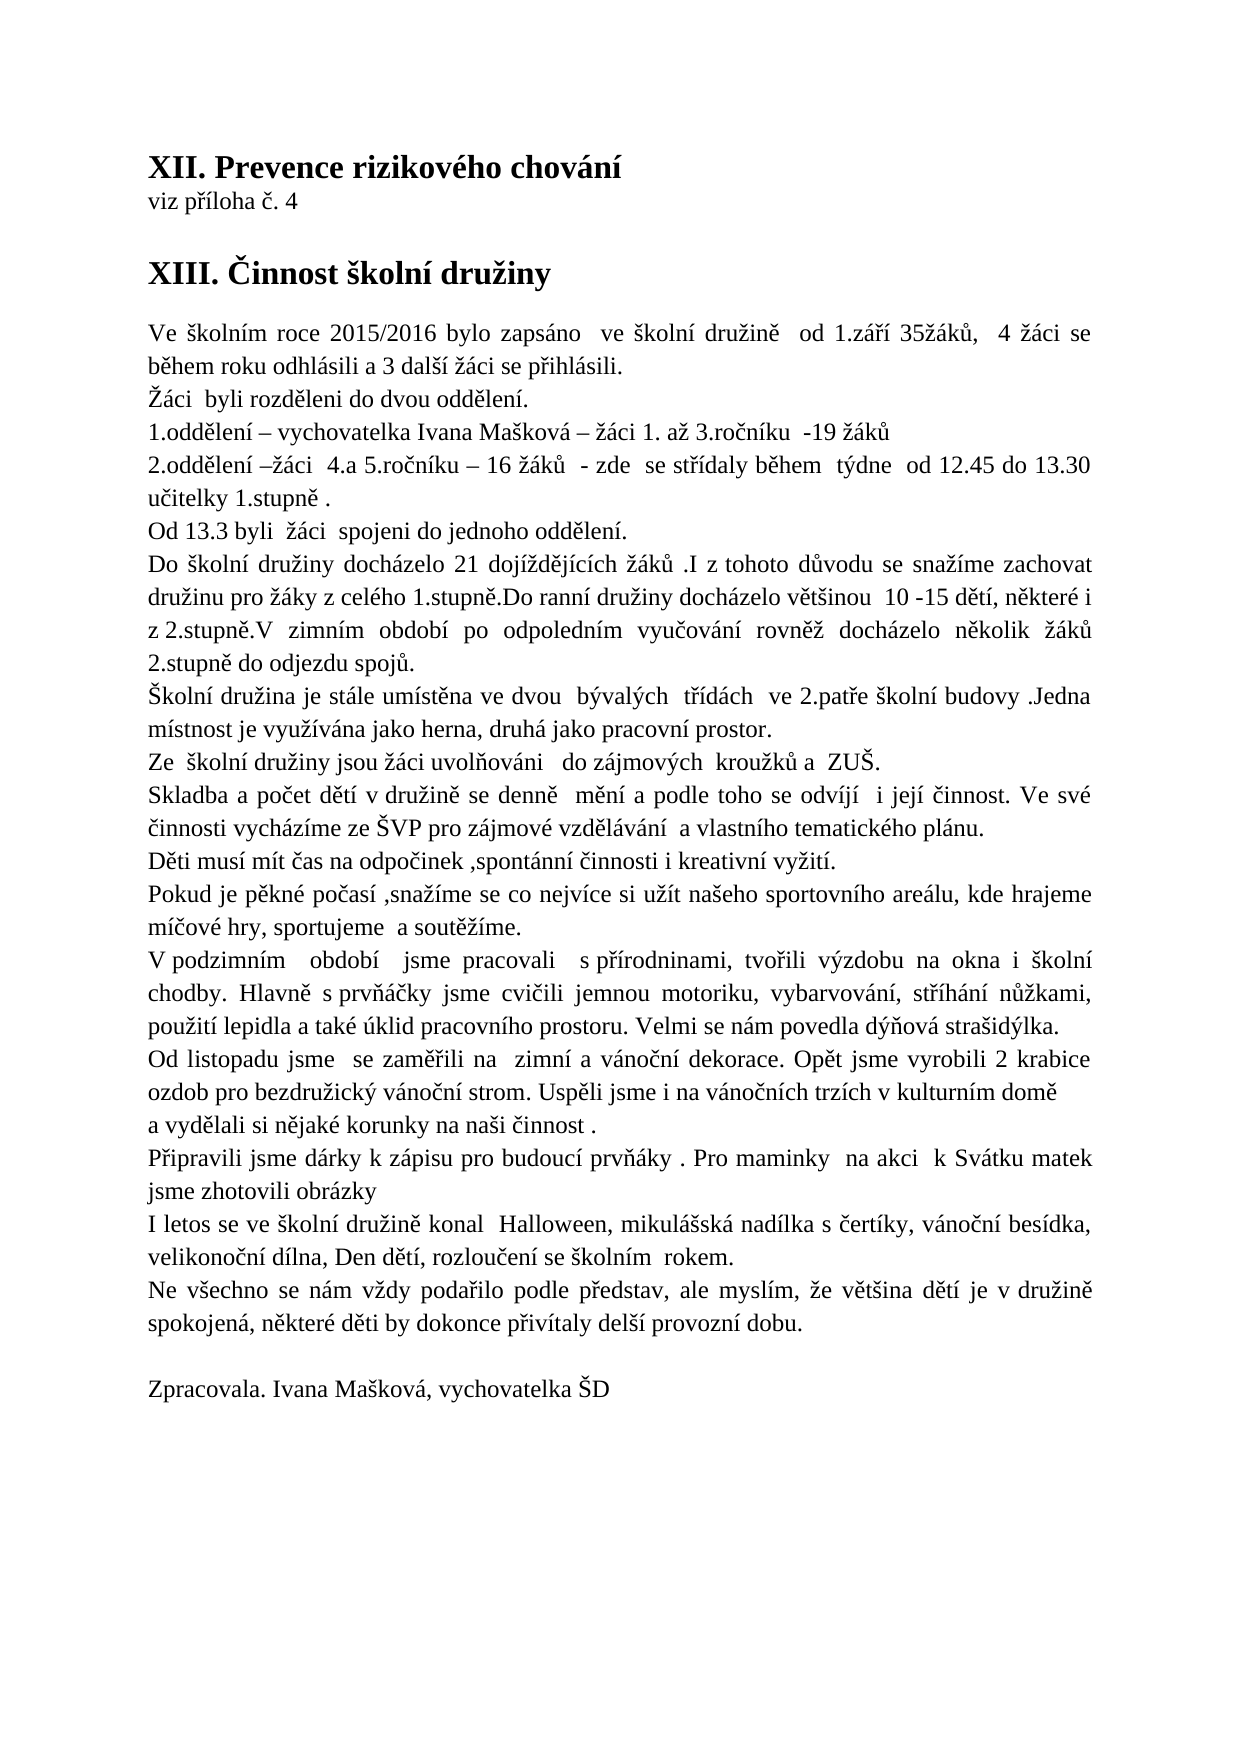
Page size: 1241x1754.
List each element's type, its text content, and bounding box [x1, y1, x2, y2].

text 1.oddělení – vychovatelka Ivana Mašková – žáci 1. až 3.ročníku -19 žáků [148, 417, 1093, 446]
text Děti musí mít čas na odpočinek ,spontánní činnosti i kreativní vyžití. [148, 846, 1093, 875]
text Ve školním roce 2015/2016 bylo zapsáno ve školní družině od 1.září 35žáků, 4 žáci se během roku odhlásili a 3 další žáci se přihlásili. [148, 318, 1093, 380]
text Zpracovala. Ivana Mašková, vychovatelka ŠD [148, 1342, 1093, 1403]
text Od 13.3 byli žáci spojeni do jednoho oddělení. [148, 516, 1093, 545]
text 2.oddělení –žáci 4.a 5.ročníku – 16 žáků - zde se střídaly během týdne od 12.45 do 13.30 učitelky 1.stupně . [148, 450, 1093, 512]
text Školní družina je stále umístěna ve dvou bývalých třídách ve 2.patře školní budovy .Jedna místnost je využívána jako herna, druhá jako pracovní prostor. [148, 681, 1093, 743]
text Skladba a počet dětí v družině se denně mění a podle toho se odvíjí i její činnost. Ve své činnosti vycházíme ze ŠVP pro zájmové vzdělávání a vlastního tematického plánu. [148, 780, 1093, 842]
text Do školní družiny docházelo 21 dojíždějících žáků .I z tohoto důvodu se snažíme zachovat družinu pro žáky z celého 1.stupně.Do ranní družiny docházelo většinou 10 -15 dětí, některé i z 2.stupně.V zimním období po odpoledním vyučování rovněž docházelo několik žáků 2.stupně do odjezdu spojů. [148, 549, 1093, 677]
text Od listopadu jsme se zaměřili na zimní a vánoční dekorace. Opět jsme vyrobili 2 krabice ozdob pro bezdružický vánoční strom. Uspěli jsme i na vánočních trzích v kulturním domě [148, 1044, 1093, 1106]
text Pokud je pěkné počasí ,snažíme se co nejvíce si užít našeho sportovního areálu, kde hrajeme míčové hry, sportujeme a soutěžíme. [148, 879, 1093, 941]
text XII. Prevence rizikového chování [148, 148, 1093, 186]
text I letos se ve školní družině konal Halloween, mikulášská nadílka s čertíky, vánoční besídka, velikonoční dílna, Den dětí, rozloučení se školním rokem. [148, 1209, 1093, 1271]
text Žáci byli rozděleni do dvou oddělení. [148, 384, 1093, 413]
text viz příloha č. 4 [148, 186, 1093, 215]
text XIII. Činnost školní družiny [148, 253, 1093, 291]
text a vydělali si nějaké korunky na naši činnost . [148, 1110, 1093, 1139]
text Ne všechno se nám vždy podařilo podle představ, ale myslím, že většina dětí je v družině spokojená, některé děti by dokonce přivítaly delší provozní dobu. [148, 1276, 1093, 1337]
text V podzimním období jsme pracovali s přírodninami, tvořili výzdobu na okna i školní chodby. Hlavně s prvňáčky jsme cvičili jemnou motoriku, vybarvování, stříhání nůžkami, použití lepidla a také úklid pracovního prostoru. Velmi se nám povedla dýňová strašidýlka. [148, 945, 1093, 1040]
text Připravili jsme dárky k zápisu pro budoucí prvňáky . Pro maminky na akci k Svátku matek jsme zhotovili obrázky [148, 1143, 1093, 1205]
text Ze školní družiny jsou žáci uvolňováni do zájmových kroužků a ZUŠ. [148, 747, 1093, 776]
